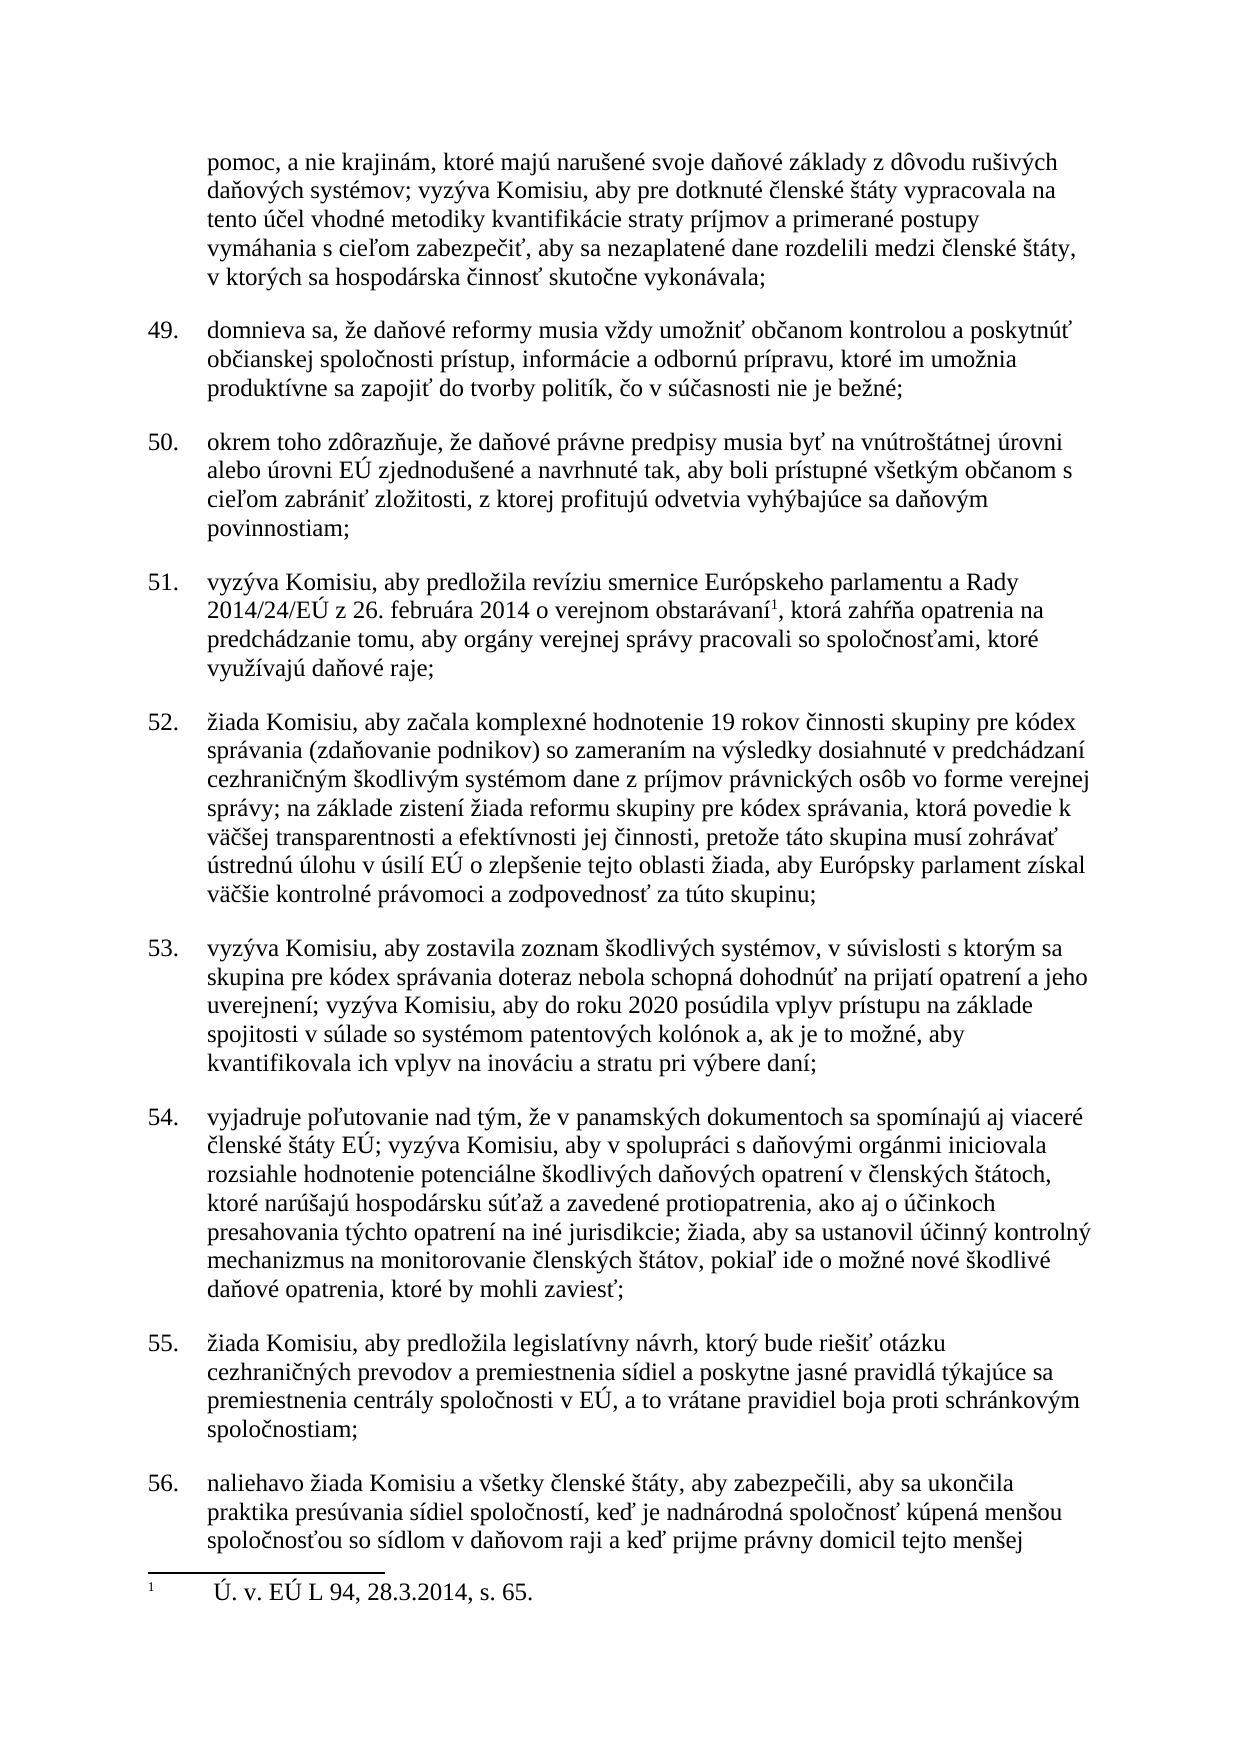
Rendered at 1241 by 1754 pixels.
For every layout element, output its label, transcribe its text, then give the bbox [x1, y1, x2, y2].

text 55. žiada Komisiu, aby predložila legislatívny návrh, ktorý bude riešiť otázku cezhraničných prevodov a premiestnenia sídiel a poskytne jasné pravidlá týkajúce sa premiestnenia centrály spoločnosti v EÚ, a to vrátane pravidiel boja proti schránkovým spoločnostiam; [148, 1328, 1092, 1443]
text 54. vyjadruje poľutovanie nad tým, že v panamských dokumentoch sa spomínajú aj viaceré členské štáty EÚ; vyzýva Komisiu, aby v spolupráci s daňovými orgánmi iniciovala rozsiahle hodnotenie potenciálne škodlivých daňových opatrení v členských štátoch, ktoré narúšajú hospodársku súťaž a zavedené protiopatrenia, ako aj o účinkoch presahovania týchto opatrení na iné jurisdikcie; žiada, aby sa ustanovil účinný kontrolný mechanizmus na monitorovanie členských štátov, pokiaľ ide o možné nové škodlivé daňové opatrenia, ktoré by mohli zaviesť; [148, 1102, 1092, 1303]
text 49. domnieva sa, že daňové reformy musia vždy umožniť občanom kontrolou a poskytnúť občianskej spoločnosti prístup, informácie a odbornú prípravu, ktoré im umožnia produktívne sa zapojiť do tvorby politík, čo v súčasnosti nie je bežné; [148, 316, 1092, 402]
text 51. vyzýva Komisiu, aby predložila revíziu smernice Európskeho parlamentu a Rady 2014/24/EÚ z 26. februára 2014 o verejnom obstarávaní, ktorá zahŕňa opatrenia na predchádzanie tomu, aby orgány verejnej správy pracovali so spoločnosťami, ktoré využívajú daňové raje; [148, 567, 1092, 682]
text 53. vyzýva Komisiu, aby zostavila zoznam škodlivých systémov, v súvislosti s ktorým sa skupina pre kódex správania doteraz nebola schopná dohodnúť na prijatí opatrení a jeho uverejnení; vyzýva Komisiu, aby do roku 2020 posúdila vplyv prístupu na základe spojitosti v súlade so systémom patentových kolónok a, ak je to možné, aby kvantifikovala ich vplyv na inováciu a stratu pri výbere daní; [148, 933, 1092, 1077]
text 52. žiada Komisiu, aby začala komplexné hodnotenie 19 rokov činnosti skupiny pre kódex správania (zdaňovanie podnikov) so zameraním na výsledky dosiahnuté v predchádzaní cezhraničným škodlivým systémom dane z príjmov právnických osôb vo forme verejnej správy; na základe zistení žiada reformu skupiny pre kódex správania, ktorá povedie k väčšej transparentnosti a efektívnosti jej činnosti, pretože táto skupina musí zohrávať ústrednú úlohu v úsilí EÚ o zlepšenie tejto oblasti žiada, aby Európsky parlament získal väčšie kontrolné právomoci a zodpovednosť za túto skupinu; [148, 707, 1092, 908]
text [148, 147, 1092, 291]
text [148, 1468, 1092, 1554]
text 50. okrem toho zdôrazňuje, že daňové právne predpisy musia byť na vnútroštátnej úrovni alebo úrovni EÚ zjednodušené a navrhnuté tak, aby boli prístupné všetkým občanom s cieľom zabrániť zložitosti, z ktorej profitujú odvetvia vyhýbajúce sa daňovým povinnostiam; [148, 427, 1092, 542]
